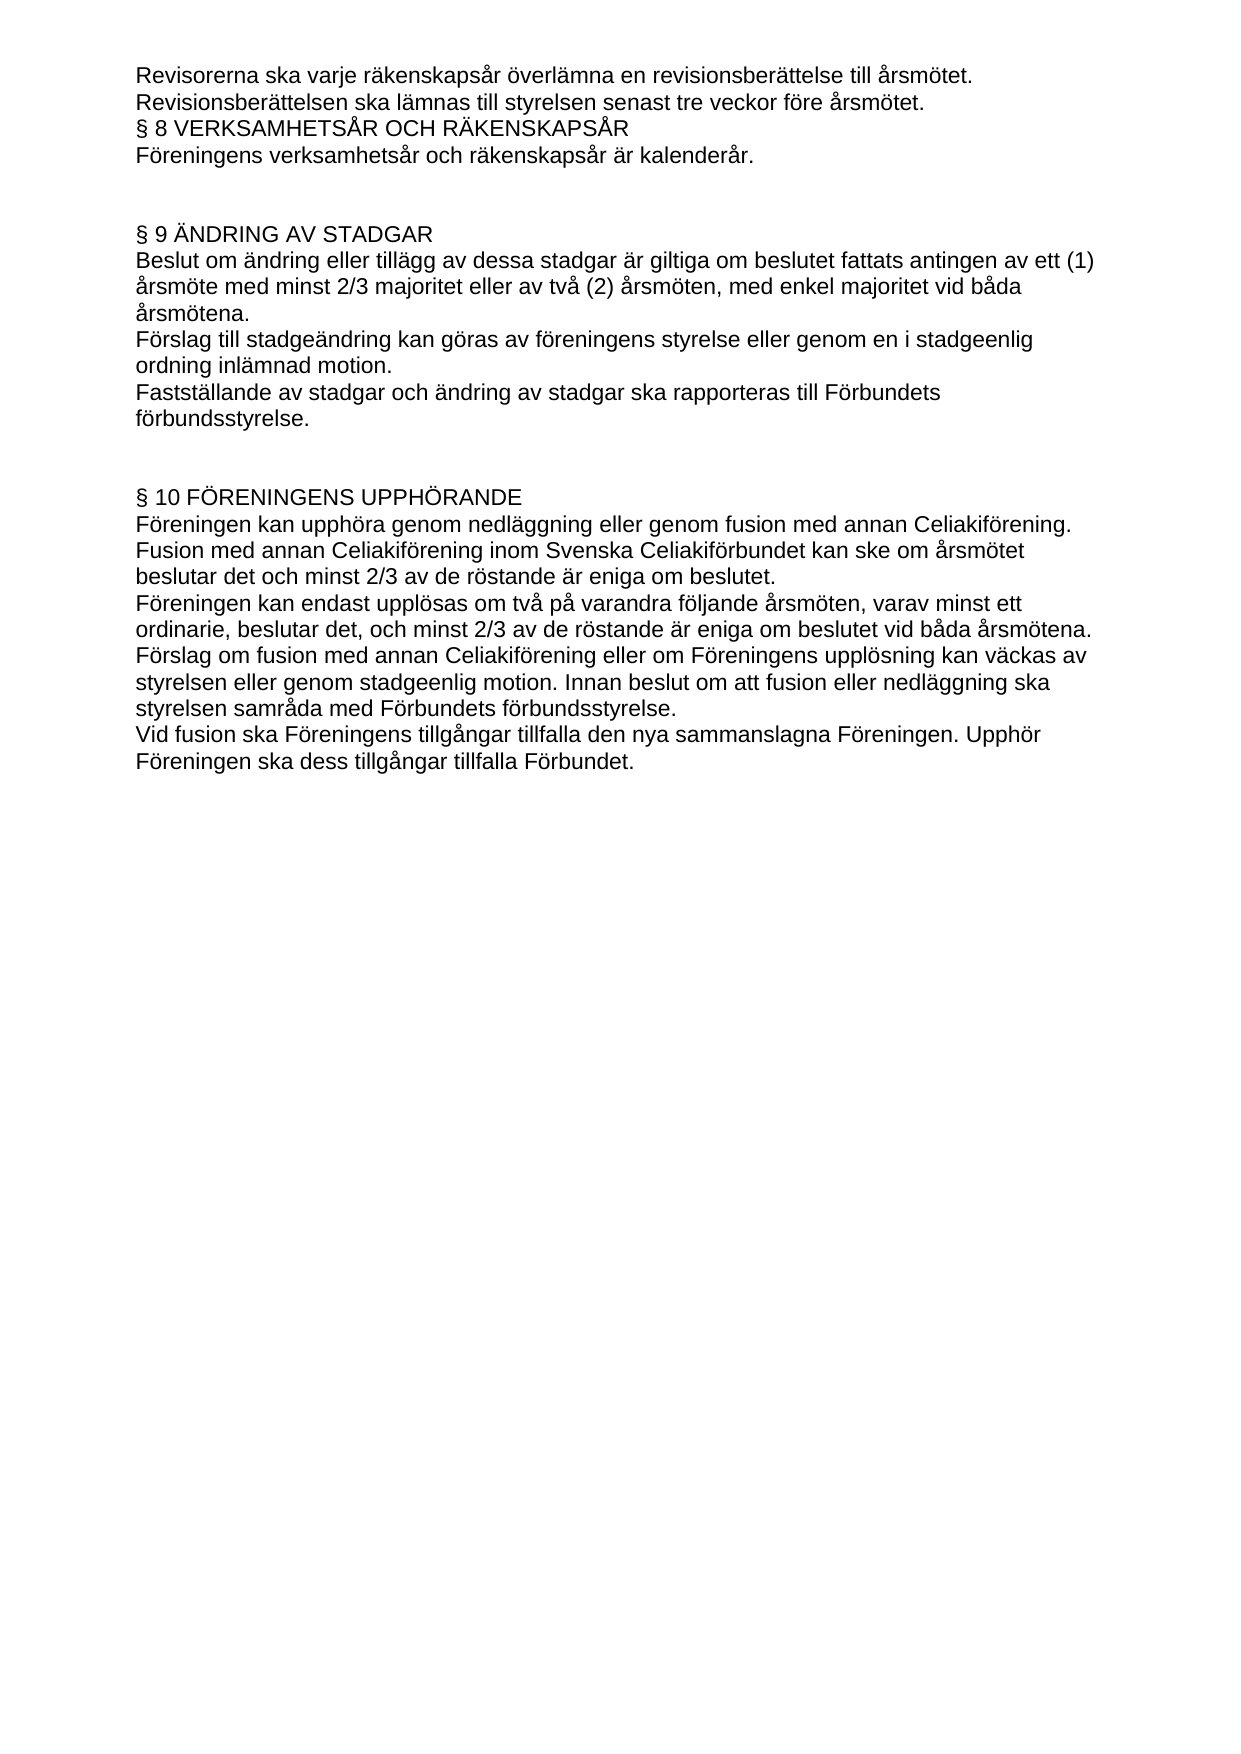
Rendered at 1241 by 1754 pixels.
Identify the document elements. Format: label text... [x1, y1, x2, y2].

text Fusion med annan Celiakiförening inom Svenska Celiakiförbundet kan ske om årsmötet beslutar det och minst 2/3 av de röstande är eniga om beslutet. [135, 537, 1101, 589]
text Förslag om fusion med annan Celiakiförening eller om Föreningens upplösning kan väckas av styrelsen eller genom stadgeenlig motion. Innan beslut om att fusion eller nedläggning ska styrelsen samråda med Förbundets förbundsstyrelse. [135, 642, 1101, 721]
text § 8 VERKSAMHETSÅR OCH RÄKENSKAPSÅR [135, 115, 1101, 142]
text Föreningen kan upphöra genom nedläggning eller genom fusion med annan Celiakiförening. [135, 511, 1101, 537]
text Fastställande av stadgar och ändring av stadgar ska rapporteras till Förbundets förbundsstyrelse. [135, 379, 1101, 431]
text § 10 FÖRENINGENS UPPHÖRANDE [135, 484, 1101, 511]
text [135, 62, 1101, 115]
text Vid fusion ska Föreningens tillgångar tillfalla den nya sammanslagna Föreningen. Upphör Föreningen ska dess tillgångar tillfalla Förbundet. [135, 721, 1101, 774]
text Beslut om ändring eller tillägg av dessa stadgar är giltiga om beslutet fattats antingen av ett (1) årsmöte med minst 2/3 majoritet eller av två (2) årsmöten, med enkel majoritet vid båda årsmötena. [135, 247, 1101, 326]
text Förslag till stadgeändring kan göras av föreningens styrelse eller genom en i stadgeenlig ordning inlämnad motion. [135, 326, 1101, 379]
text Föreningens verksamhetsår och räkenskapsår är kalenderår. [135, 142, 1101, 168]
text § 9 ÄNDRING AV STADGAR [135, 221, 1101, 247]
text Föreningen kan endast upplösas om två på varandra följande årsmöten, varav minst ett ordinarie, beslutar det, och minst 2/3 av de röstande är eniga om beslutet vid båda årsmötena. [135, 589, 1101, 642]
